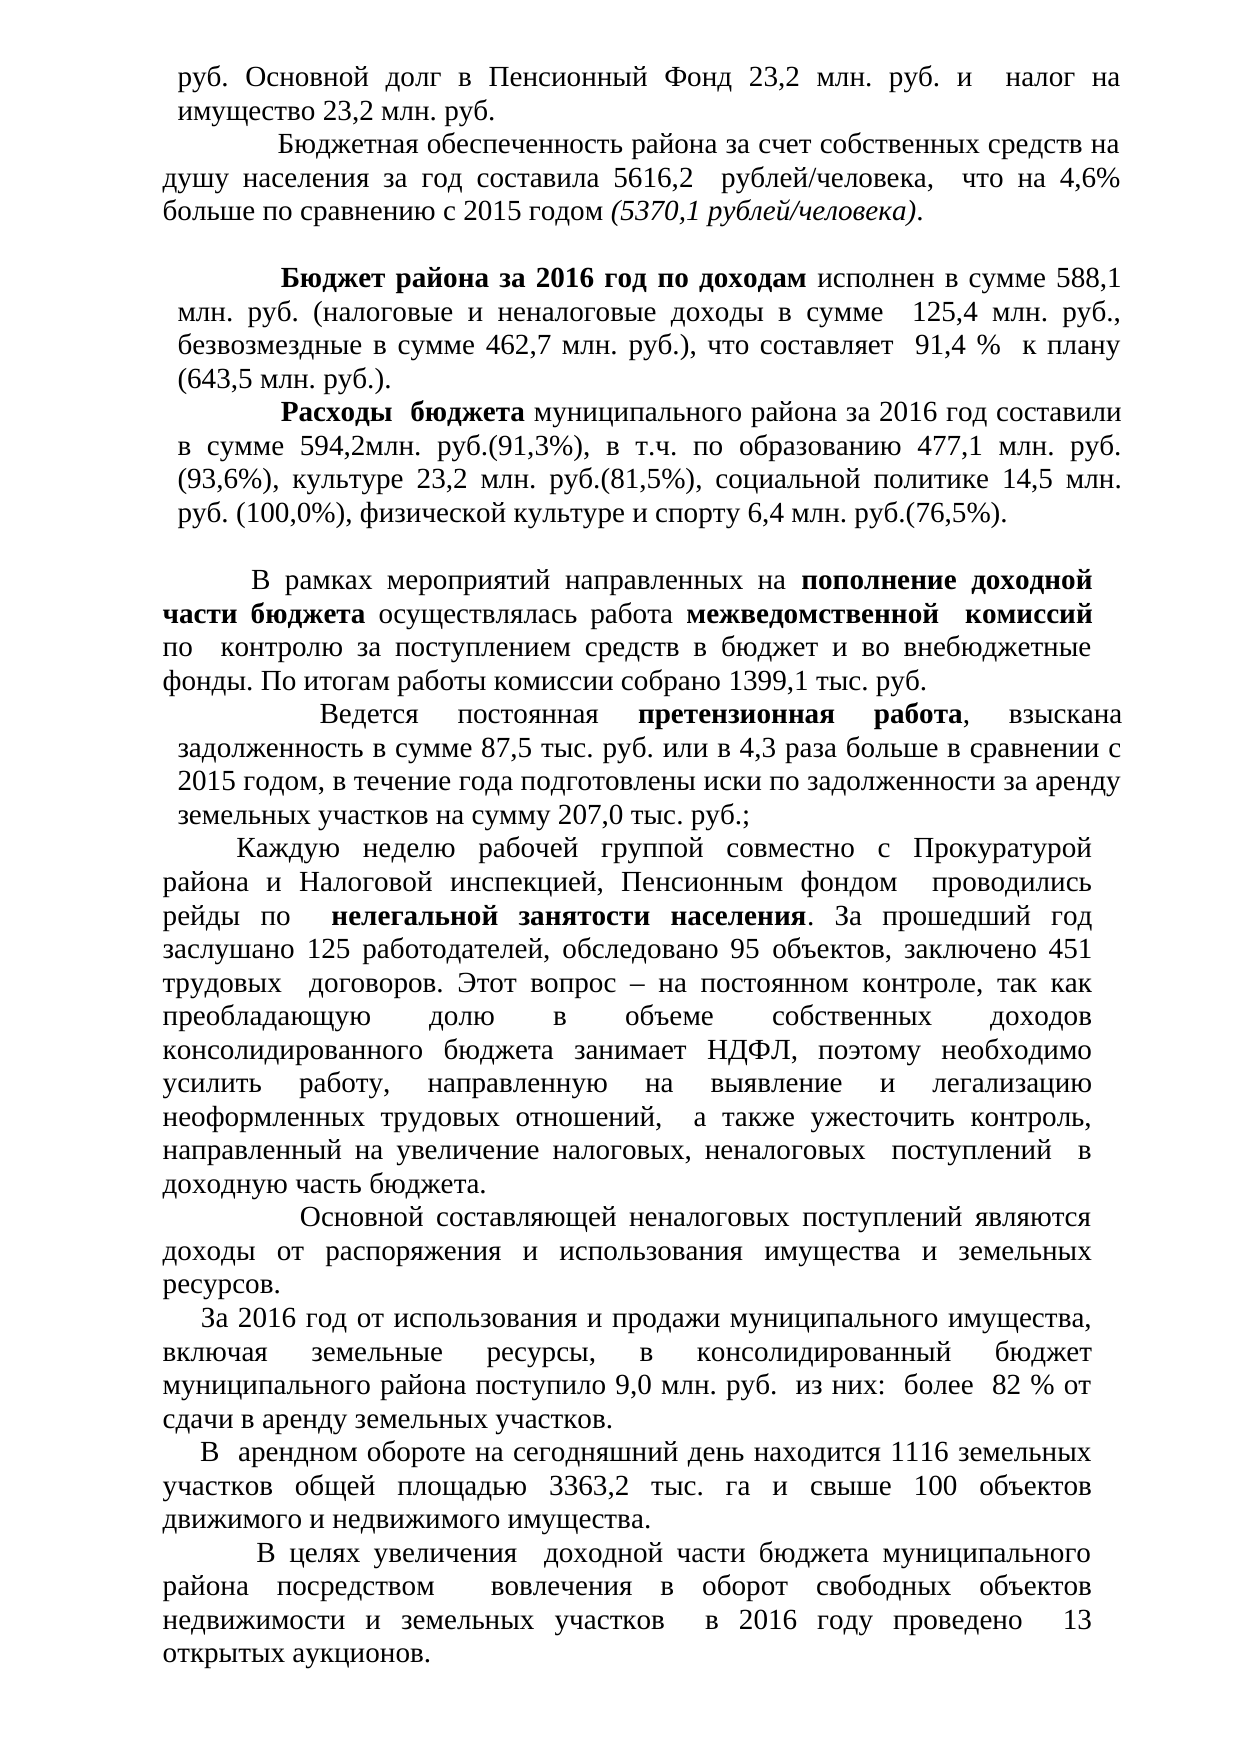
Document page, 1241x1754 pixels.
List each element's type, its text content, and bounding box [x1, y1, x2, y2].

text Ведется постоянная претензионная работа, взыскана задолженность в сумме 87,5 тыс. руб. или в 4,3 раза больше в сравнении с 2015 годом, в течение года подготовлены иски по задолженности за аренду земельных участков на сумму 207,0 тыс. руб.; [177, 696, 1122, 831]
text В целях увеличения доходной части бюджета муниципального района посредством вовлечения в оборот свободных объектов недвижимости и земельных участков в 2016 году проведено 13 открытых аукционов. [162, 1535, 1093, 1669]
text Расходы бюджета муниципального района за 2016 год составили в сумме 594,2млн. руб.(91,3%), в т.ч. по образованию 477,1 млн. руб. (93,6%), культуре 23,2 млн. руб.(81,5%), социальной политике 14,5 млн. руб. (100,0%), физической культуре и спорту 6,4 млн. руб.(76,5%). [177, 394, 1122, 529]
text Основной составляющей неналоговых поступлений являются доходы от распоряжения и использования имущества и земельных ресурсов. [162, 1199, 1093, 1300]
text За 2016 год от использования и продажи муниципального имущества, включая земельные ресурсы, в консолидированный бюджет муниципального района поступило 9,0 млн. руб. из них: более 82 % от сдачи в аренду земельных участков. [162, 1300, 1093, 1434]
text Бюджетная обеспеченность района за счет собственных средств на душу населения за год составила 5616,2 рублей/человека, что на 4,6% больше по сравнению с 2015 годом (5370,1 рублей/человека). [162, 126, 1122, 227]
text Бюджет района за 2016 год по доходам исполнен в сумме 588,1 млн. руб. (налоговые и неналоговые доходы в сумме 125,4 млн. руб., безвозмездные в сумме 462,7 млн. руб.), что составляет 91,4 % к плану (643,5 млн. руб.). [177, 260, 1122, 394]
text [177, 59, 1122, 126]
text В рамках мероприятий направленных на пополнение доходной части бюджета осуществлялась работа межведомственной комиссий по контролю за поступлением средств в бюджет и во внебюджетные фонды. По итогам работы комиссии собрано 1399,1 тыс. руб. [162, 562, 1093, 696]
text В арендном обороте на сегодняшний день находится 1116 земельных участков общей площадью 3363,2 тыс. га и свыше 100 объектов движимого и недвижимого имущества. [162, 1434, 1093, 1535]
text Каждую неделю рабочей группой совместно с Прокуратурой района и Налоговой инспекцией, Пенсионным фондом проводились рейды по нелегальной занятости населения. За прошедший год заслушано 125 работодателей, обследовано 95 объектов, заключено 451 трудовых договоров. Этот вопрос – на постоянном контроле, так как преобладающую долю в объеме собственных доходов консолидированного бюджета занимает НДФЛ, поэтому необходимо усилить работу, направленную на выявление и легализацию неоформленных трудовых отношений, а также ужесточить контроль, направленный на увеличение налоговых, неналоговых поступлений в доходную часть бюджета. [162, 831, 1093, 1199]
